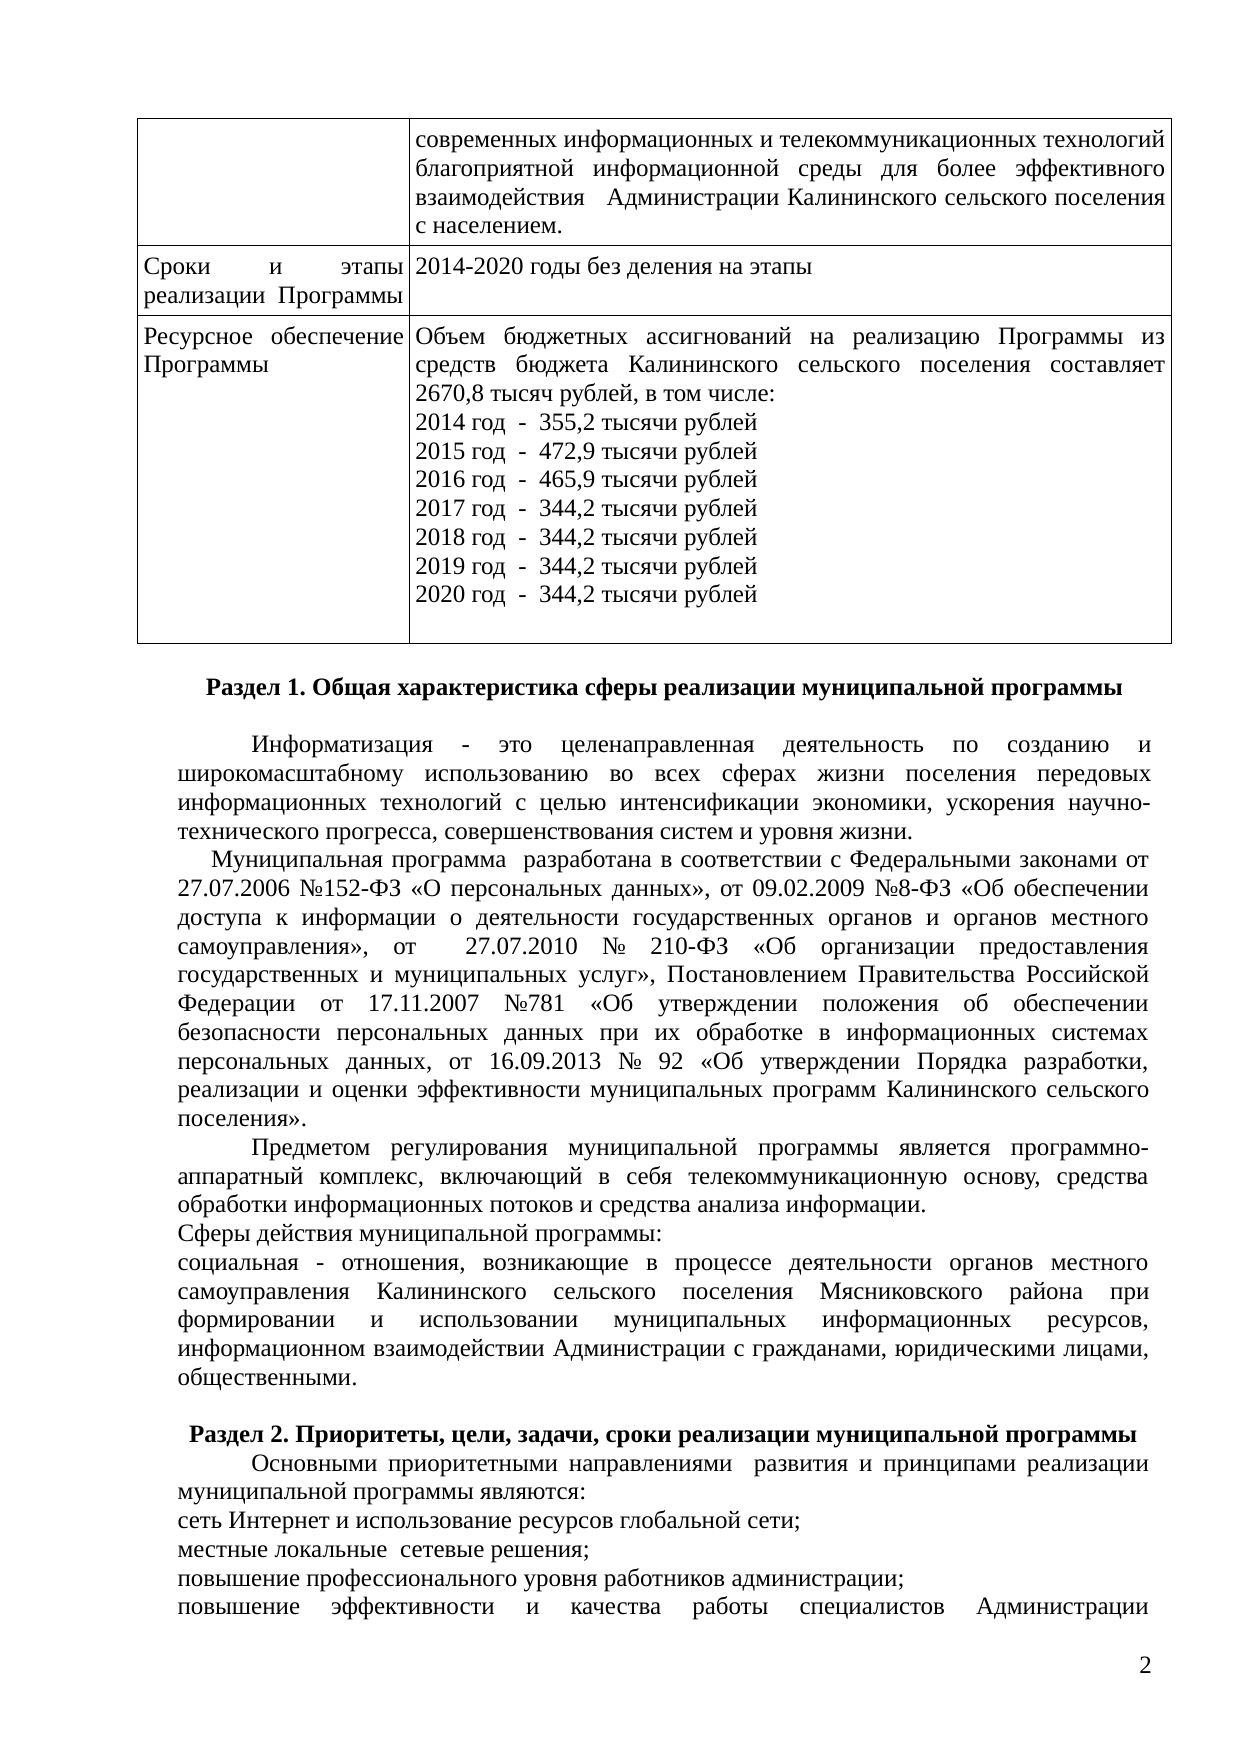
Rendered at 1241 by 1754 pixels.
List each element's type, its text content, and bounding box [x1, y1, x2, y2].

text социальная - отношения, возникающие в процессе деятельности органов местного самоуправления Калининского сельского поселения Мясниковского района при формировании и использовании муниципальных информационных ресурсов, информационном взаимодействии Администрации с гражданами, юридическими лицами, общественными. [177, 1247, 1149, 1391]
table_cell Ресурсное обеспечение Программы [138, 316, 409, 643]
text Основными приоритетными направлениями развития и принципами реализации муниципальной программы являются: [177, 1448, 1149, 1505]
text Информатизация - это целенаправленная деятельность по созданию и широкомасштабному использованию во всех сферах жизни поселения передовых информационных технологий с целью интенсификации экономики, ускорения научно-технического прогресса, совершенствования систем и уровня жизни. [177, 729, 1152, 844]
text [177, 1591, 1149, 1620]
text сеть Интернет и использование ресурсов глобальной сети; [177, 1505, 1152, 1534]
text повышение профессионального уровня работников администрации; [177, 1563, 1152, 1591]
table_cell 2014-2020 годы без деления на этапы [410, 246, 1171, 314]
text Сферы действия муниципальной программы: [177, 1218, 1152, 1247]
text Раздел 1. Общая характеристика сферы реализации муниципальной программы [177, 672, 1152, 701]
text Муниципальная программа разработана в соответствии с Федеральными законами от 27.07.2006 №152-ФЗ «О персональных данных», от 09.02.2009 №8-ФЗ «Об обеспечении доступа к информации о деятельности государственных органов и органов местного самоуправления», от 27.07.2010 № 210-ФЗ «Об организации предоставления государственных и муниципальных услуг», Постановлением Правительства Российской Федерации от 17.11.2007 №781 «Об утверждении положения об обеспечении безопасности персональных данных при их обработке в информационных системах персональных данных, от 16.09.2013 № 92 «Об утверждении Порядка разработки, реализации и оценки эффективности муниципальных программ Калининского сельского поселения». [177, 844, 1149, 1132]
text местные локальные сетевые решения; [177, 1534, 1152, 1563]
text Раздел 2. Приоритеты, цели, задачи, сроки реализации муниципальной программы [177, 1419, 1149, 1448]
table_cell Сроки и этапы реализации Программы [138, 246, 409, 314]
table_cell Объем бюджетных ассигнований на реализацию Программы из средств бюджета Калининского сельского поселения составляет 2670,8 тысяч рублей, в том числе: 2014 год - 355,2 тысячи рублей 2015 год - 472,9 тысячи рублей 2016 год - 465,9 тысячи рублей 2017 год - 344,2 тысячи рублей 2018 год - 344,2 тысячи рублей 2019 год - 344,2 тысячи рублей 2020 год - 344,2 тысячи рублей [410, 316, 1171, 643]
text Предметом регулирования муниципальной программы является программно-аппаратный комплекс, включающий в себя телекоммуникационную основу, средства обработки информационных потоков и средства анализа информации. [177, 1132, 1149, 1218]
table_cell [138, 119, 409, 245]
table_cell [410, 119, 1171, 245]
